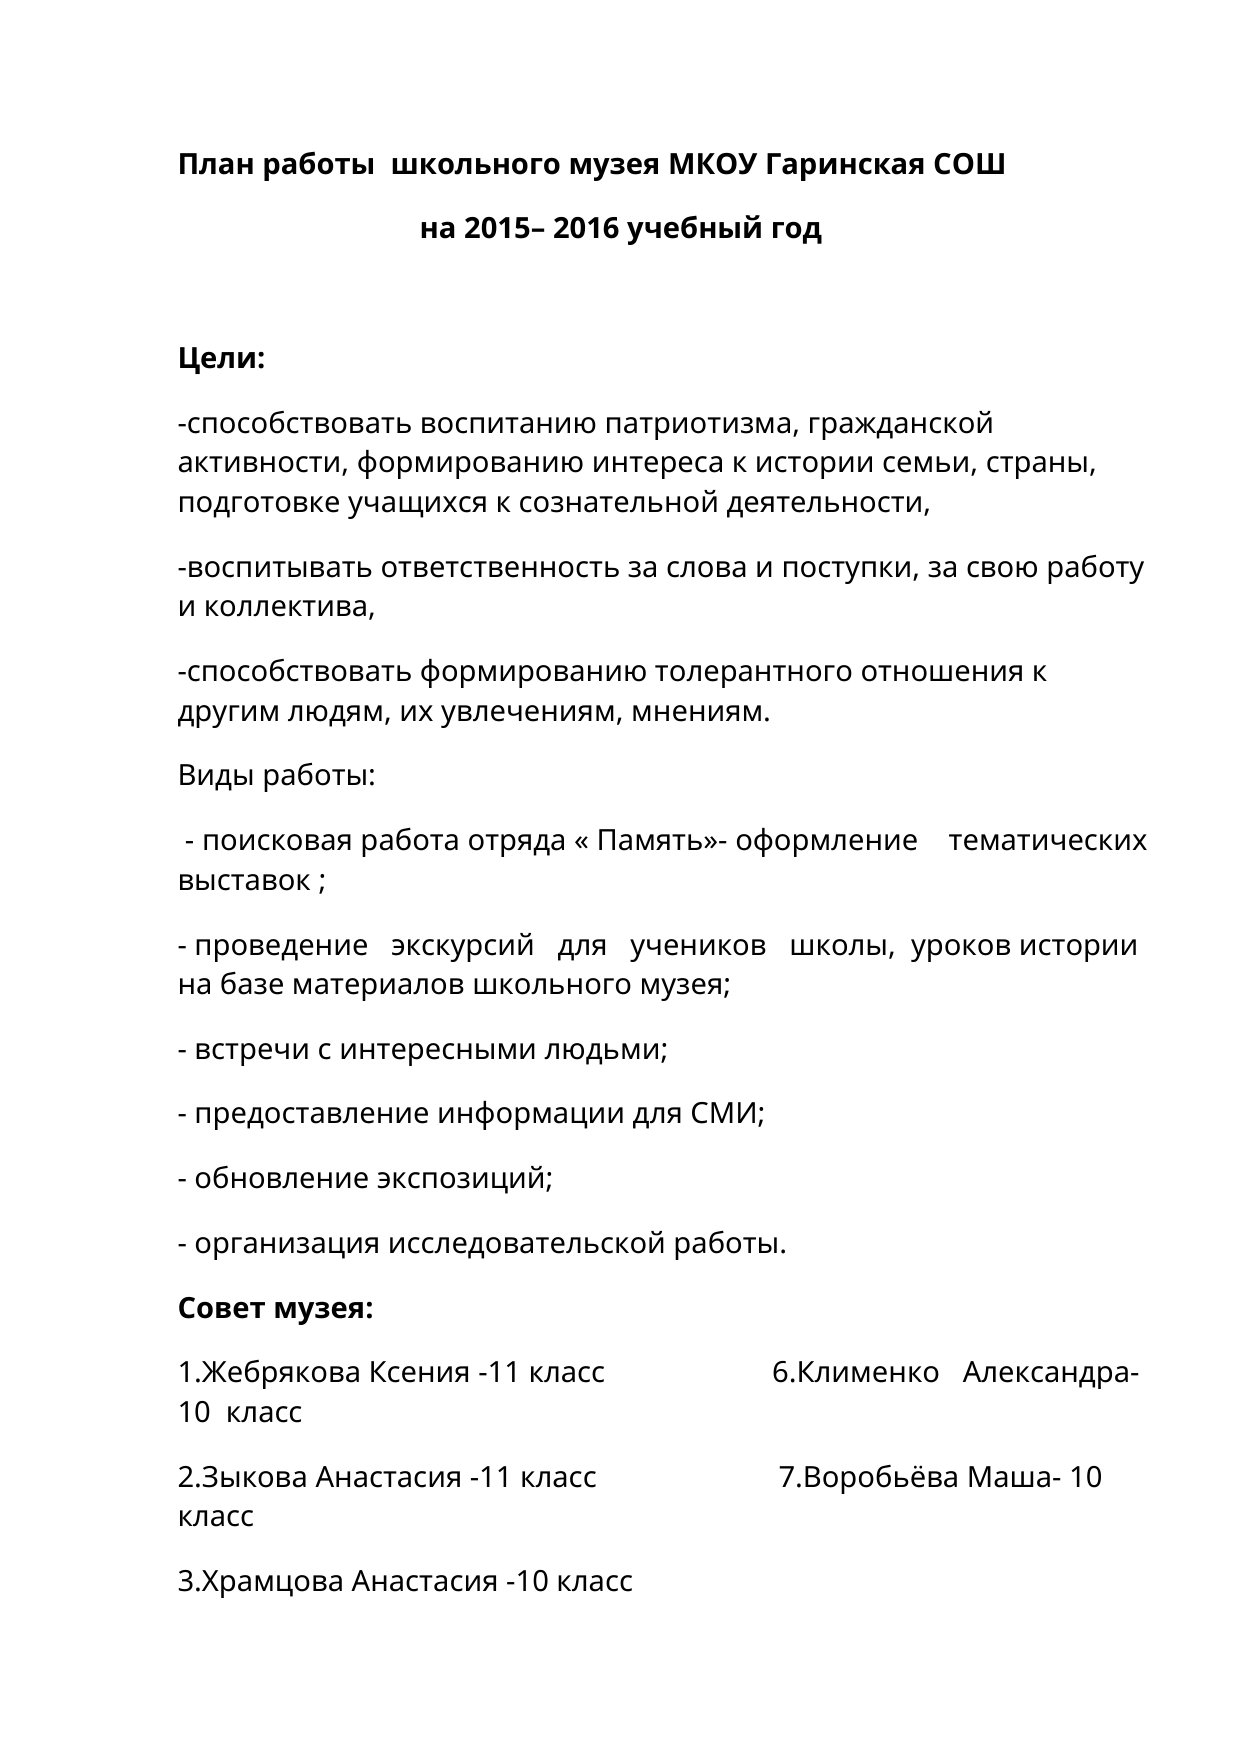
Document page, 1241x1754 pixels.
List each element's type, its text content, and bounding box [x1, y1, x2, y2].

text - поисковая работа отряда « Память»- оформление тематических выставок ; [177, 819, 1152, 899]
text - проведение экскурсий для учеников школы, уроков истории на базе материалов школьного музея; [177, 924, 1152, 1003]
text 1.Жебрякова Ксения -11 класс 6.Клименко Александра-10 класс [177, 1352, 1152, 1431]
text - предоставление информации для СМИ; [177, 1093, 1152, 1132]
text -способствовать формированию толерантного отношения к другим людям, их увлечениям, мнениям. [177, 650, 1152, 730]
text - обновление экспозиций; [177, 1157, 1152, 1197]
text - встречи с интересными людьми; [177, 1028, 1152, 1068]
text - организация исследовательской работы. [177, 1222, 1152, 1262]
text 2.Зыкова Анастасия -11 класс 7.Воробьёва Маша- 10 класс [177, 1456, 1152, 1535]
text План работы школьного музея МКОУ Гаринская СОШ [177, 143, 1152, 183]
text Цели: [177, 337, 1152, 377]
text -способствовать воспитанию патриотизма, гражданской активности, формированию интереса к истории семьи, страны, подготовке учащихся к сознательной деятельности, [177, 402, 1152, 521]
text -воспитывать ответственность за слова и поступки, за свою работу и коллектива, [177, 546, 1152, 625]
text на 2015– 2016 учебный год [177, 208, 1152, 247]
text Совет музея: [177, 1287, 1152, 1327]
text Виды работы: [177, 755, 1152, 794]
text 3.Храмцова Анастасия -10 класс [177, 1560, 1152, 1600]
